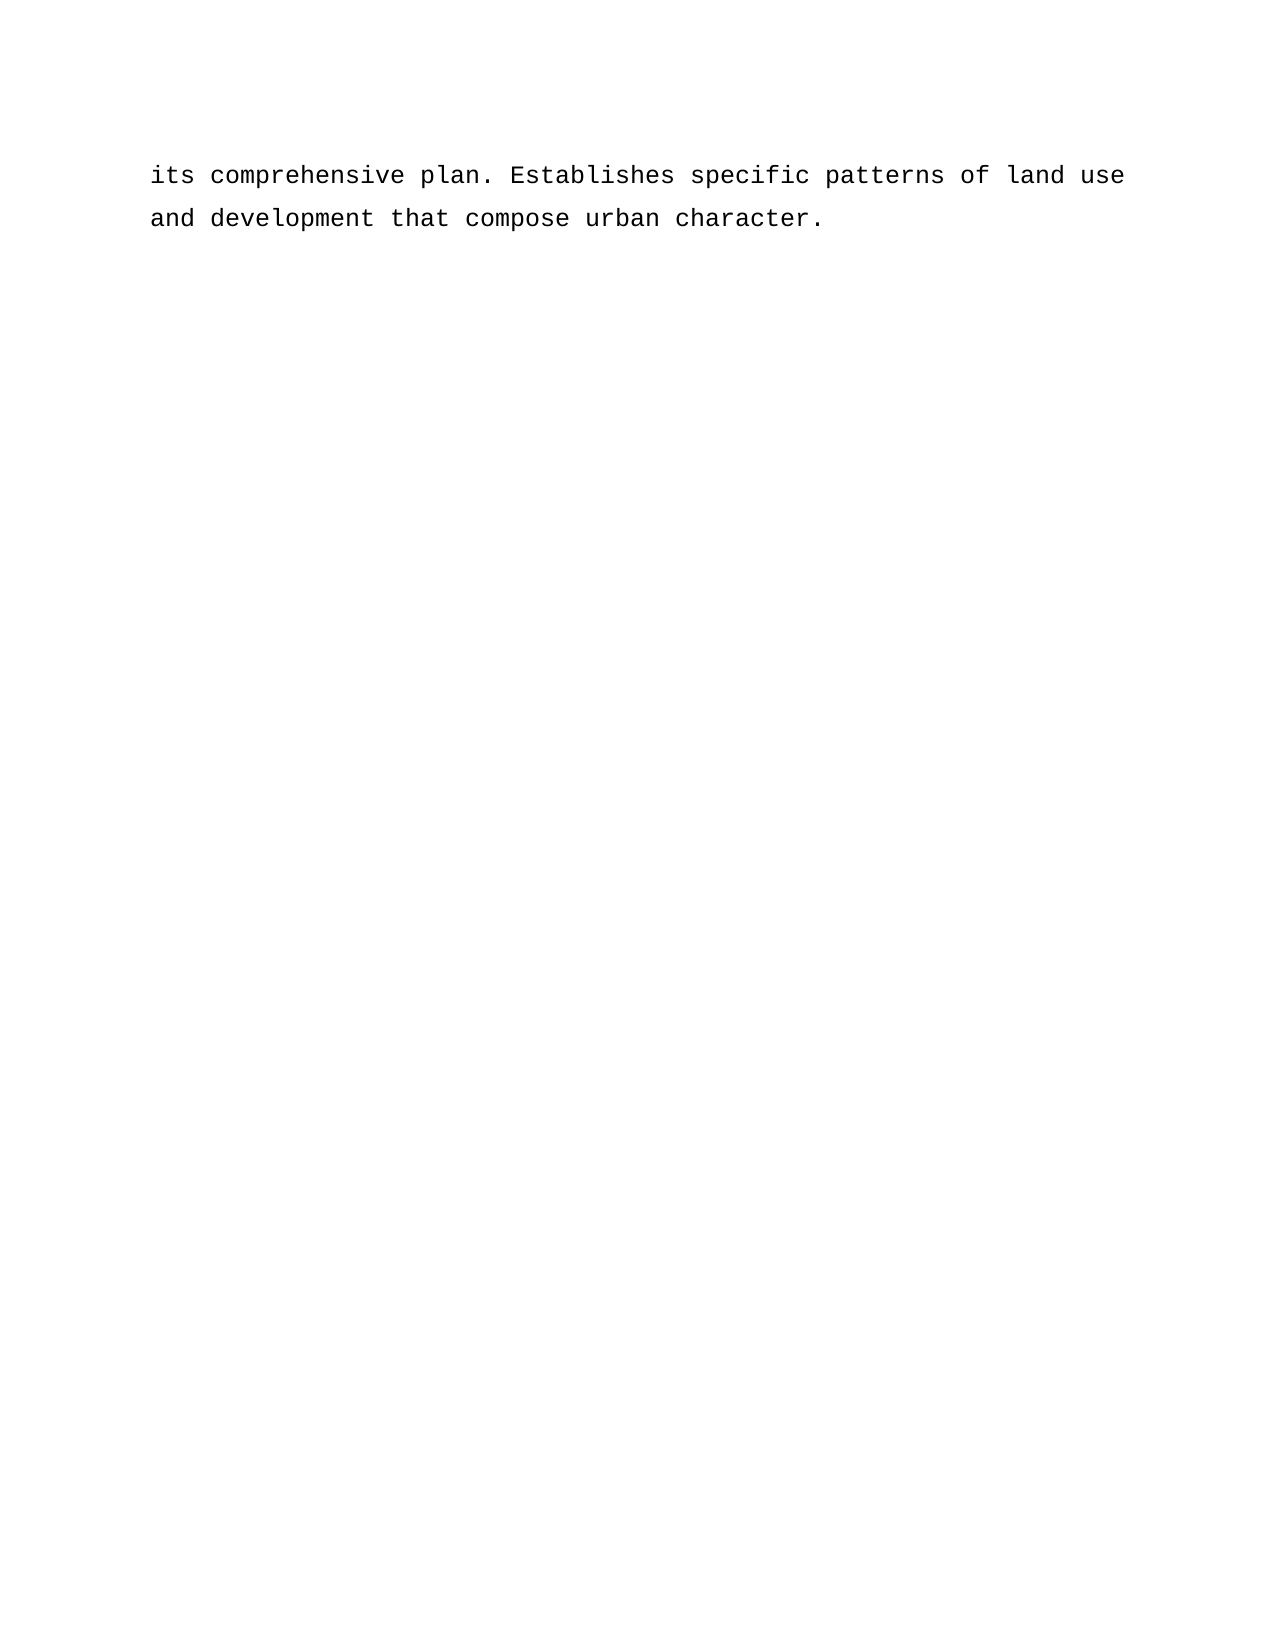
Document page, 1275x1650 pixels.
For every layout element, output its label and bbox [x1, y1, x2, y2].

text [150, 150, 1125, 235]
